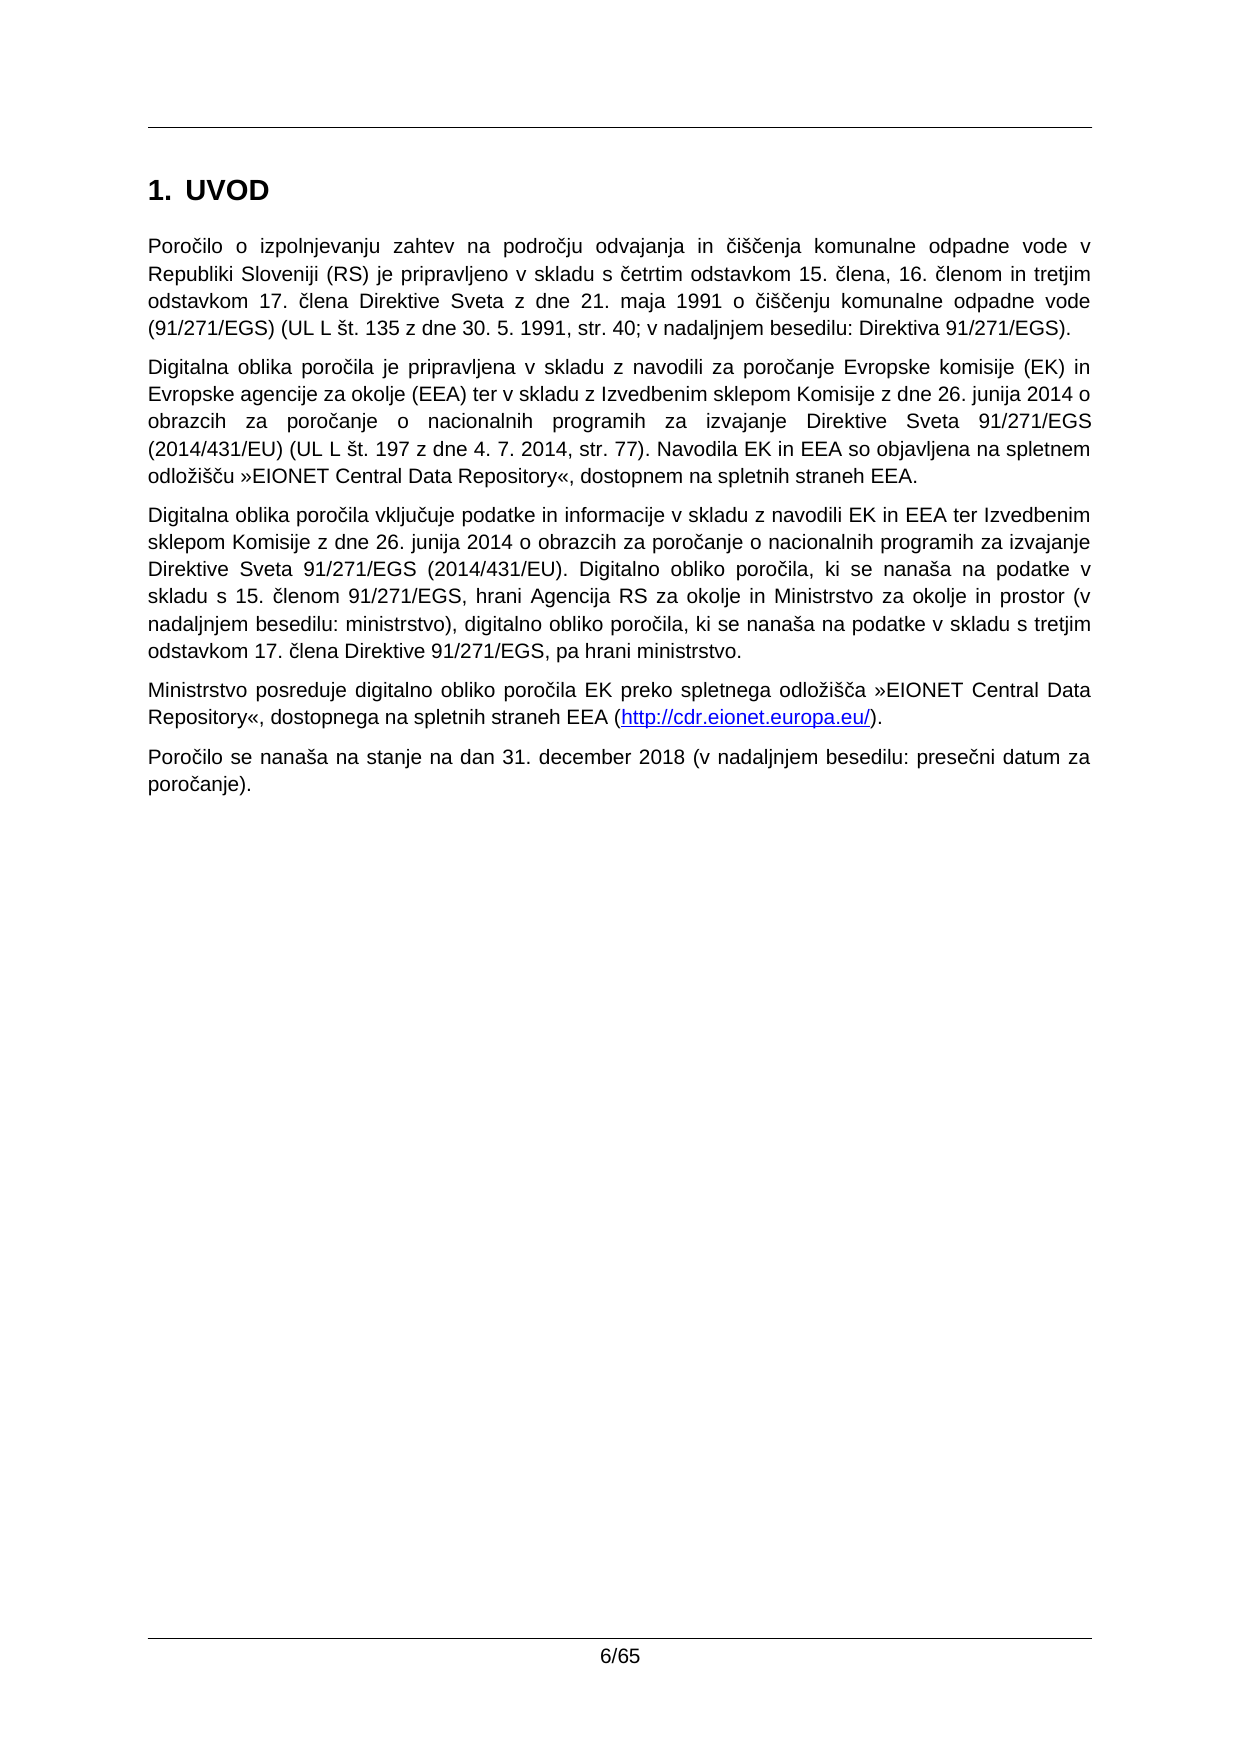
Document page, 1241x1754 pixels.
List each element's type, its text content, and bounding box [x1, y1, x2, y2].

text Ministrstvo posreduje digitalno obliko poročila EK preko spletnega odložišča »EIONET Central Data Repository«, dostopnega na spletnih straneh EEA (http://cdr.eionet.europa.eu/). [148, 675, 1092, 729]
text Poročilo se nanaša na stanje na dan 31. december 2018 (v nadaljnjem besedilu: presečni datum za poročanje). [148, 742, 1092, 796]
subtitle UVOD [148, 173, 1092, 206]
text Digitalna oblika poročila vključuje podatke in informacije v skladu z navodili EK in EEA ter Izvedbenim sklepom Komisije z dne 26. junija 2014 o obrazcih za poročanje o nacionalnih programih za izvajanje Direktive Sveta 91/271/EGS (2014/431/EU). Digitalno obliko poročila, ki se nanaša na podatke v skladu s 15. členom 91/271/EGS, hrani Agencija RS za okolje in Ministrstvo za okolje in prostor (v nadaljnjem besedilu: ministrstvo), digitalno obliko poročila, ki se nanaša na podatke v skladu s tretjim odstavkom 17. člena Direktive 91/271/EGS, pa hrani ministrstvo. [148, 500, 1092, 662]
text Poročilo o izpolnjevanju zahtev na področju odvajanja in čiščenja komunalne odpadne vode v Republiki Sloveniji (RS) je pripravljeno v skladu s četrtim odstavkom 15. člena, 16. členom in tretjim odstavkom 17. člena Direktive Sveta z dne 21. maja 1991 o čiščenju komunalne odpadne vode (91/271/EGS) (UL L št. 135 z dne 30. 5. 1991, str. 40; v nadaljnjem besedilu: Direktiva 91/271/EGS). [148, 231, 1092, 339]
text Digitalna oblika poročila je pripravljena v skladu z navodili za poročanje Evropske komisije (EK) in Evropske agencije za okolje (EEA) ter v skladu z Izvedbenim sklepom Komisije z dne 26. junija 2014 o obrazcih za poročanje o nacionalnih programih za izvajanje Direktive Sveta 91/271/EGS (2014/431/EU) (UL L št. 197 z dne 4. 7. 2014, str. 77). Navodila EK in EEA so objavljena na spletnem odložišču »EIONET Central Data Repository«, dostopnem na spletnih straneh EEA. [148, 352, 1092, 487]
